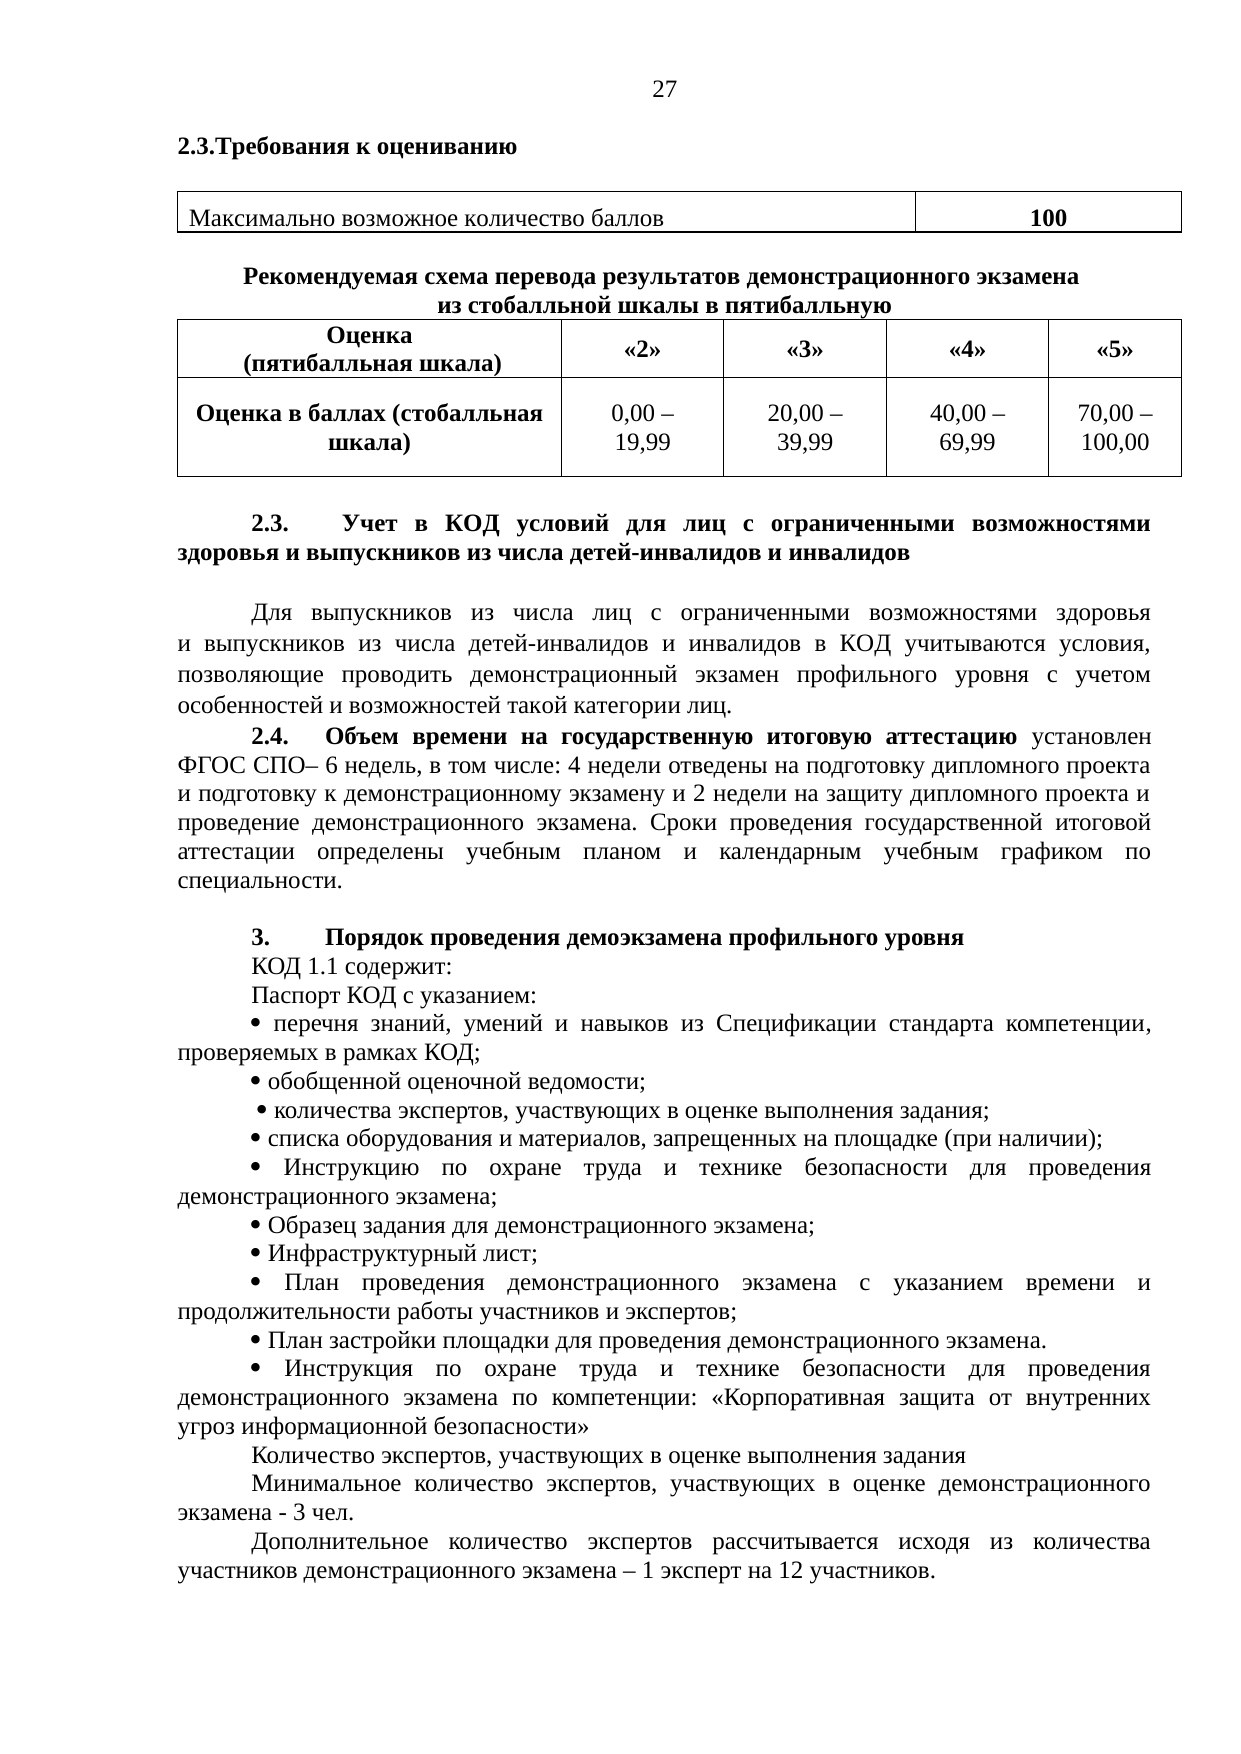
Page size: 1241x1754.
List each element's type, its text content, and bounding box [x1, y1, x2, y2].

list КОД 1.1 содержит: [177, 951, 1152, 980]
list перечня знаний, умений и навыков из Спецификации стандарта компетенции, проверяемых в рамках КОД; [177, 1008, 1152, 1066]
list обобщенной оценочной ведомости; [177, 1066, 1152, 1095]
list Образец задания для демонстрационного экзамена; [177, 1210, 1152, 1238]
text Рекомендуемая схема перевода результатов демонстрационного экзамена из стобалльной шкалы в пятибалльную [177, 261, 1152, 319]
table_cell 20,00 – 39,99 [724, 378, 886, 476]
list Минимальное количество экспертов, участвующих в оценке демонстрационного экзамена - 3 чел. [177, 1468, 1152, 1526]
list Учет в КОД условий для лиц с ограниченными возможностями здоровья и выпускников из числа детей-инвалидов и инвалидов [177, 508, 1152, 566]
table_header «4» [887, 320, 1048, 377]
table_cell Оценка в баллах (стобалльная шкала) [178, 378, 561, 476]
list Инструкция по охране труда и технике безопасности для проведения демонстрационного экзамена по компетенции: «Корпоративная защита от внутренних угроз информационной безопасности» [177, 1353, 1152, 1440]
table_cell 40,00 – 69,99 [887, 378, 1048, 476]
list количества экспертов, участвующих в оценке выполнения задания; [177, 1095, 1152, 1123]
list Паспорт КОД с указанием: [177, 980, 1152, 1008]
table_header Максимально возможное количество баллов [178, 192, 915, 231]
table_header 100 [916, 192, 1181, 231]
list Количество экспертов, участвующих в оценке выполнения задания [177, 1440, 1152, 1468]
text Для выпускников из числа лиц с ограниченными возможностями здоровья и выпускников из числа детей-инвалидов и инвалидов в КОД учитываются условия, позволяющие проводить демонстрационный экзамен профильного уровня с учетом особенностей и возможностей такой категории лиц. [177, 597, 1152, 719]
table_cell 0,00 – 19,99 [562, 378, 723, 476]
text 2.3.Требования к оцениванию [177, 131, 1152, 160]
list Объем времени на государственную итоговую аттестацию установлен ФГОС СПО– 6 недель, в том числе: 4 недели отведены на подготовку дипломного проекта и подготовку к демонстрационному экзамену и 2 недели на защиту дипломного проекта и проведение демонстрационного экзамена. Сроки проведения государственной итоговой аттестации определены учебным планом и календарным учебным графиком по специальности. [177, 721, 1152, 893]
list Порядок проведения демоэкзамена профильного уровня [177, 922, 1152, 951]
list списка оборудования и материалов, запрещенных на площадке (при наличии); [177, 1123, 1152, 1152]
list План проведения демонстрационного экзамена с указанием времени и продолжительности работы участников и экспертов; [177, 1267, 1152, 1325]
list Дополнительное количество экспертов рассчитывается исходя из количества участников демонстрационного экзамена – 1 эксперт на 12 участников. [177, 1526, 1152, 1583]
list План застройки площадки для проведения демонстрационного экзамена. [177, 1325, 1152, 1353]
list Инфраструктурный лист; [177, 1238, 1152, 1267]
list Инструкцию по охране труда и технике безопасности для проведения демонстрационного экзамена; [177, 1152, 1152, 1210]
table_header «3» [724, 320, 886, 377]
table_header «2» [562, 320, 723, 377]
table_cell 70,00 – 100,00 [1049, 378, 1181, 476]
table_header Оценка (пятибалльная шкала) [178, 320, 561, 377]
table_header «5» [1049, 320, 1181, 377]
